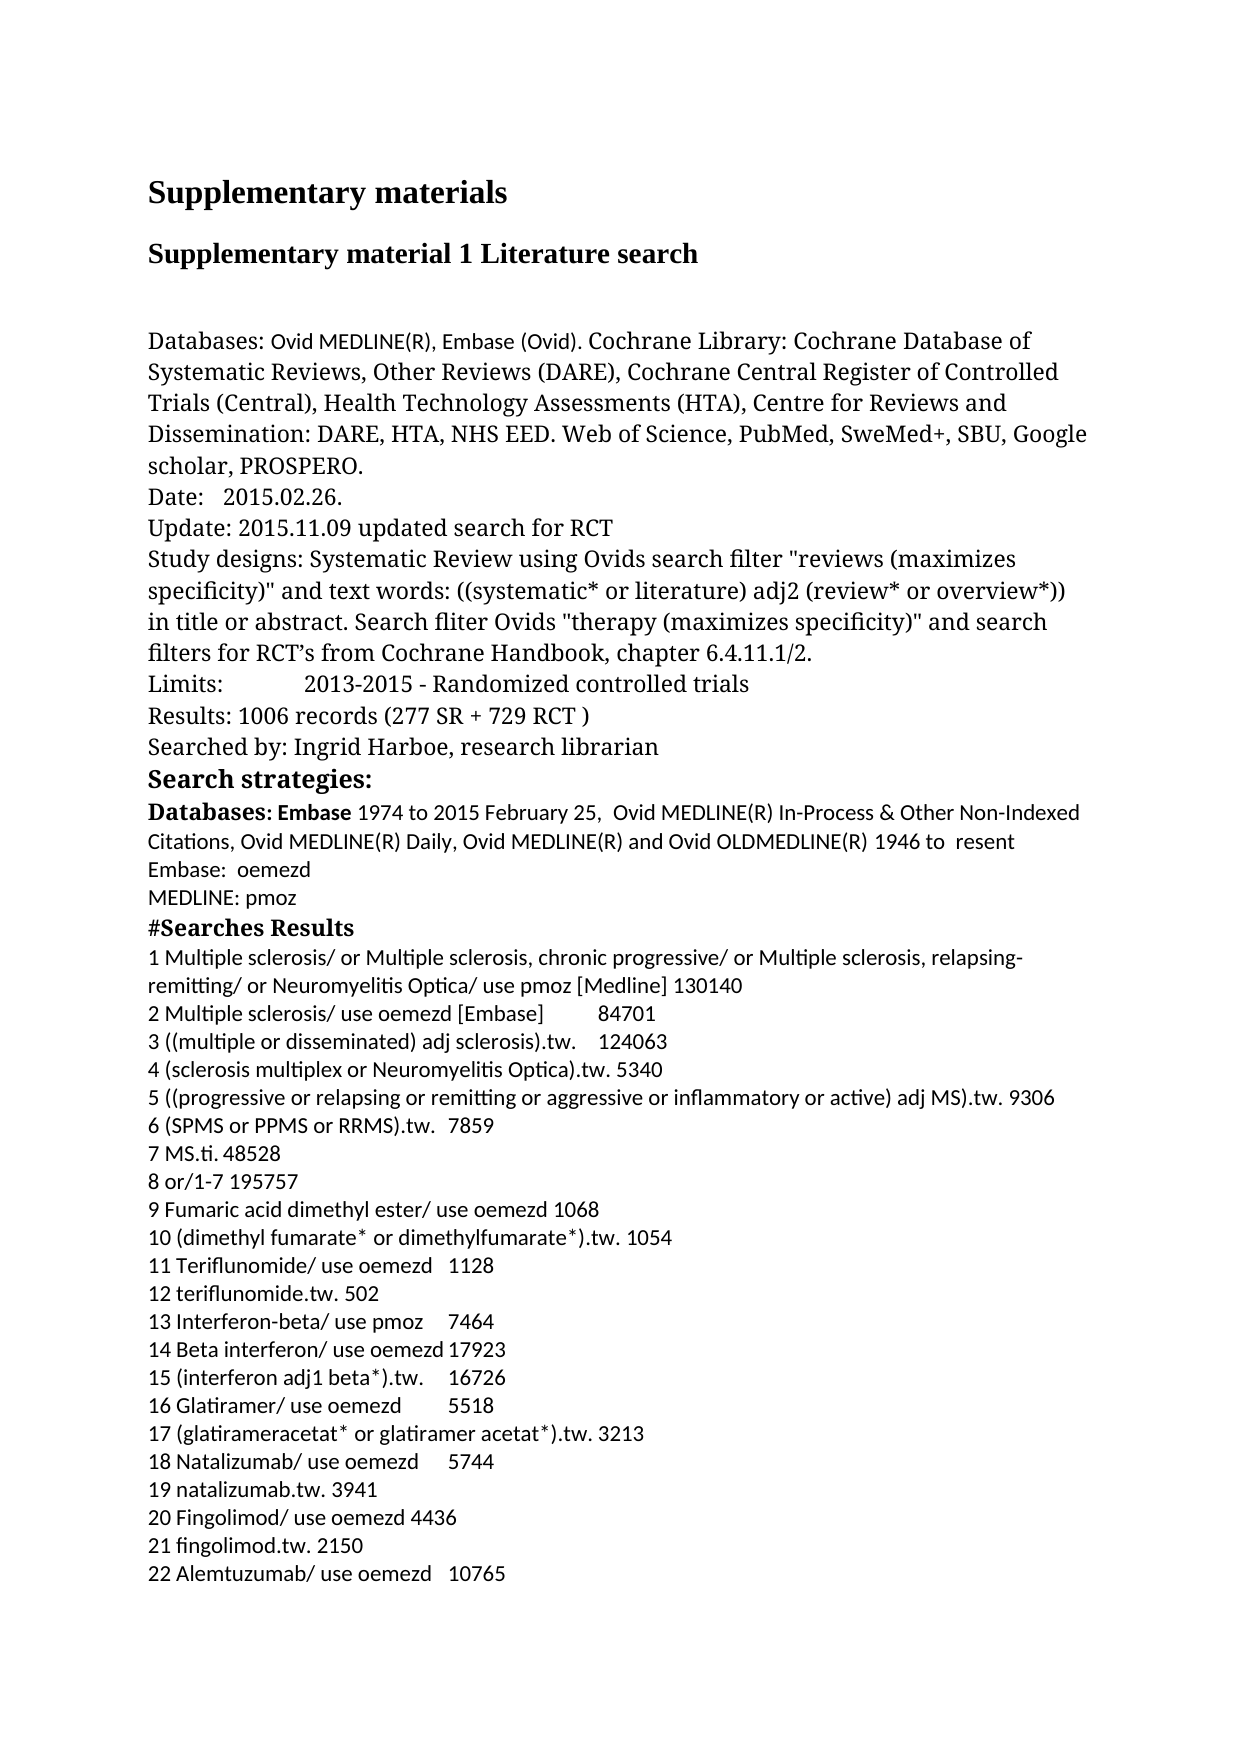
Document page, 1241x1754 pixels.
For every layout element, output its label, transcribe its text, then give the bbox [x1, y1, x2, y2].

text Search strategies: [148, 762, 1093, 796]
text 11 Teriflunomide/ use oemezd 1128 [148, 1251, 1093, 1279]
text 12 teriflunomide.tw. 502 [148, 1279, 1093, 1307]
text 15 (interferon adj1 beta*).tw. 16726 [148, 1363, 1093, 1391]
text 13 Interferon-beta/ use pmoz 7464 [148, 1307, 1093, 1335]
text 9 Fumaric acid dimethyl ester/ use oemezd 1068 [148, 1195, 1093, 1223]
text 14 Beta interferon/ use oemezd 17923 [148, 1335, 1093, 1363]
text 20 Fingolimod/ use oemezd 4436 [148, 1503, 1093, 1531]
subtitle Supplementary materials [148, 173, 1093, 211]
text 1 Multiple sclerosis/ or Multiple sclerosis, chronic progressive/ or Multiple sclerosis, relapsing-remitting/ or Neuromyelitis Optica/ use pmoz [Medline] 130140 [148, 943, 1093, 999]
text #Searches Results [148, 911, 1093, 943]
text 8 or/1-7 195757 [148, 1167, 1093, 1195]
text 10 (dimethyl fumarate* or dimethylfumarate*).tw. 1054 [148, 1223, 1093, 1251]
text Date: 2015.02.26. [148, 481, 1093, 512]
text 6 (SPMS or PPMS or RRMS).tw. 7859 [148, 1111, 1093, 1139]
text 16 Glatiramer/ use oemezd 5518 [148, 1391, 1093, 1419]
text Databases: Embase 1974 to 2015 February 25, Ovid MEDLINE(R) In-Process & Other Non-Indexed Citations, Ovid MEDLINE(R) Daily, Ovid MEDLINE(R) and Ovid OLDMEDLINE(R) 1946 to resent [148, 796, 1093, 855]
text Embase: oemezd [148, 855, 1093, 883]
text Limits: 2013-2015 - Randomized controlled trials [148, 668, 1093, 699]
text 3 ((multiple or disseminated) adj sclerosis).tw. 124063 [148, 1027, 1093, 1055]
text 18 Natalizumab/ use oemezd 5744 [148, 1447, 1093, 1475]
text 4 (sclerosis multiplex or Neuromyelitis Optica).tw. 5340 [148, 1055, 1093, 1083]
text 5 ((progressive or relapsing or remitting or aggressive or inflammatory or active) adj MS).tw. 9306 [148, 1083, 1093, 1111]
text MEDLINE: pmoz [148, 883, 1093, 911]
subtitle Supplementary material 1 Literature search [148, 236, 1093, 269]
text 17 (glatirameracetat* or glatiramer acetat*).tw. 3213 [148, 1419, 1093, 1447]
text 7 MS.ti. 48528 [148, 1139, 1093, 1167]
text 2 Multiple sclerosis/ use oemezd [Embase] 84701 [148, 999, 1093, 1027]
text Study designs: Systematic Review using Ovids search filter "reviews (maximizes specificity)" and text words: ((systematic* or literature) adj2 (review* or overview*)) in title or abstract. Search fliter Ovids "therapy (maximizes specificity)" and search filters for RCT’s from Cochrane Handbook, chapter 6.4.11.1/2. [148, 543, 1093, 668]
text 22 Alemtuzumab/ use oemezd 10765 [148, 1559, 1093, 1587]
text Update: 2015.11.09 updated search for RCT [148, 512, 1093, 543]
text Results: 1006 records (277 SR + 729 RCT ) [148, 699, 1093, 731]
text 19 natalizumab.tw. 3941 [148, 1475, 1093, 1503]
text 21 fingolimod.tw. 2150 [148, 1531, 1093, 1559]
text Databases: Ovid MEDLINE(R), Embase (Ovid). Cochrane Library: Cochrane Database of Systematic Reviews, Other Reviews (DARE), Cochrane Central Register of Controlled Trials (Central), Health Technology Assessments (HTA), Centre for Reviews and Dissemination: DARE, HTA, NHS EED. Web of Science, PubMed, SweMed+, SBU, Google scholar, PROSPERO. [148, 324, 1093, 481]
text Searched by: Ingrid Harboe, research librarian [148, 731, 1093, 762]
